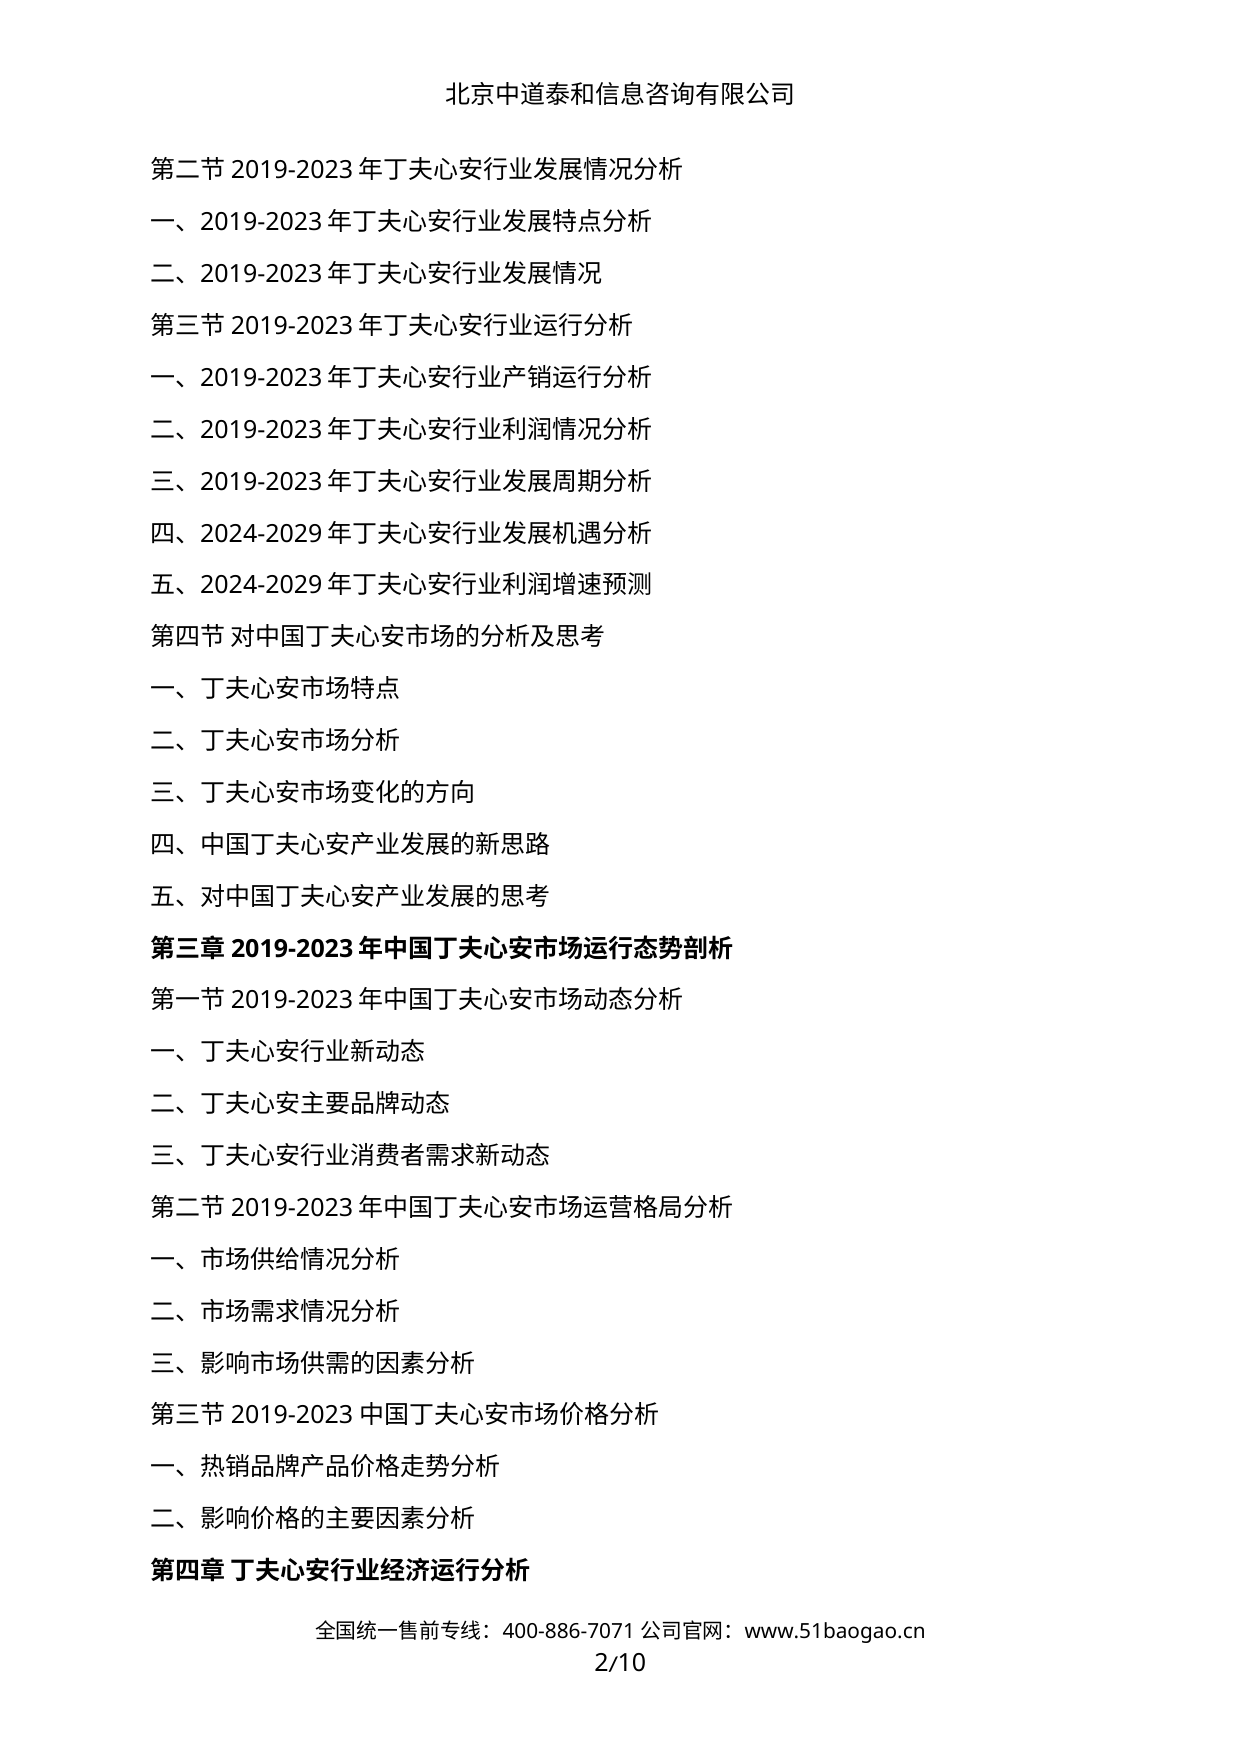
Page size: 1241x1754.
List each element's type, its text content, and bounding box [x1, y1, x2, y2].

text 一、丁夫心安市场特点 [150, 669, 1090, 705]
text 二、丁夫心安市场分析 [150, 721, 1090, 757]
text 第二节 2019-2023年中国丁夫心安市场运营格局分析 [150, 1187, 1090, 1224]
text 一、2019-2023年丁夫心安行业产销运行分析 [150, 357, 1090, 394]
text 第一节 2019-2023年中国丁夫心安市场动态分析 [150, 980, 1090, 1016]
text 五、2024-2029年丁夫心安行业利润增速预测 [150, 565, 1090, 601]
text 第四章 丁夫心安行业经济运行分析 [150, 1551, 1090, 1587]
text 第三节 2019-2023年丁夫心安行业运行分析 [150, 306, 1090, 342]
text 三、丁夫心安行业消费者需求新动态 [150, 1136, 1090, 1172]
text 第四节 对中国丁夫心安市场的分析及思考 [150, 617, 1090, 653]
text 四、中国丁夫心安产业发展的新思路 [150, 824, 1090, 861]
text 三、影响市场供需的因素分析 [150, 1343, 1090, 1379]
text 一、市场供给情况分析 [150, 1239, 1090, 1276]
text 一、热销品牌产品价格走势分析 [150, 1447, 1090, 1483]
text 四、2024-2029年丁夫心安行业发展机遇分析 [150, 513, 1090, 549]
text 一、2019-2023年丁夫心安行业发展特点分析 [150, 202, 1090, 238]
text 第三章 2019-2023年中国丁夫心安市场运行态势剖析 [150, 928, 1090, 964]
text 二、丁夫心安主要品牌动态 [150, 1084, 1090, 1120]
text 一、丁夫心安行业新动态 [150, 1032, 1090, 1068]
text 二、2019-2023年丁夫心安行业利润情况分析 [150, 409, 1090, 446]
text 二、2019-2023年丁夫心安行业发展情况 [150, 254, 1090, 290]
text 三、2019-2023年丁夫心安行业发展周期分析 [150, 461, 1090, 497]
text 五、对中国丁夫心安产业发展的思考 [150, 876, 1090, 912]
text 第三节 2019-2023 中国丁夫心安市场价格分析 [150, 1395, 1090, 1431]
text 第二节 2019-2023年丁夫心安行业发展情况分析 [150, 150, 1090, 186]
text 三、丁夫心安市场变化的方向 [150, 772, 1090, 809]
text 二、影响价格的主要因素分析 [150, 1499, 1090, 1535]
text 二、市场需求情况分析 [150, 1291, 1090, 1327]
